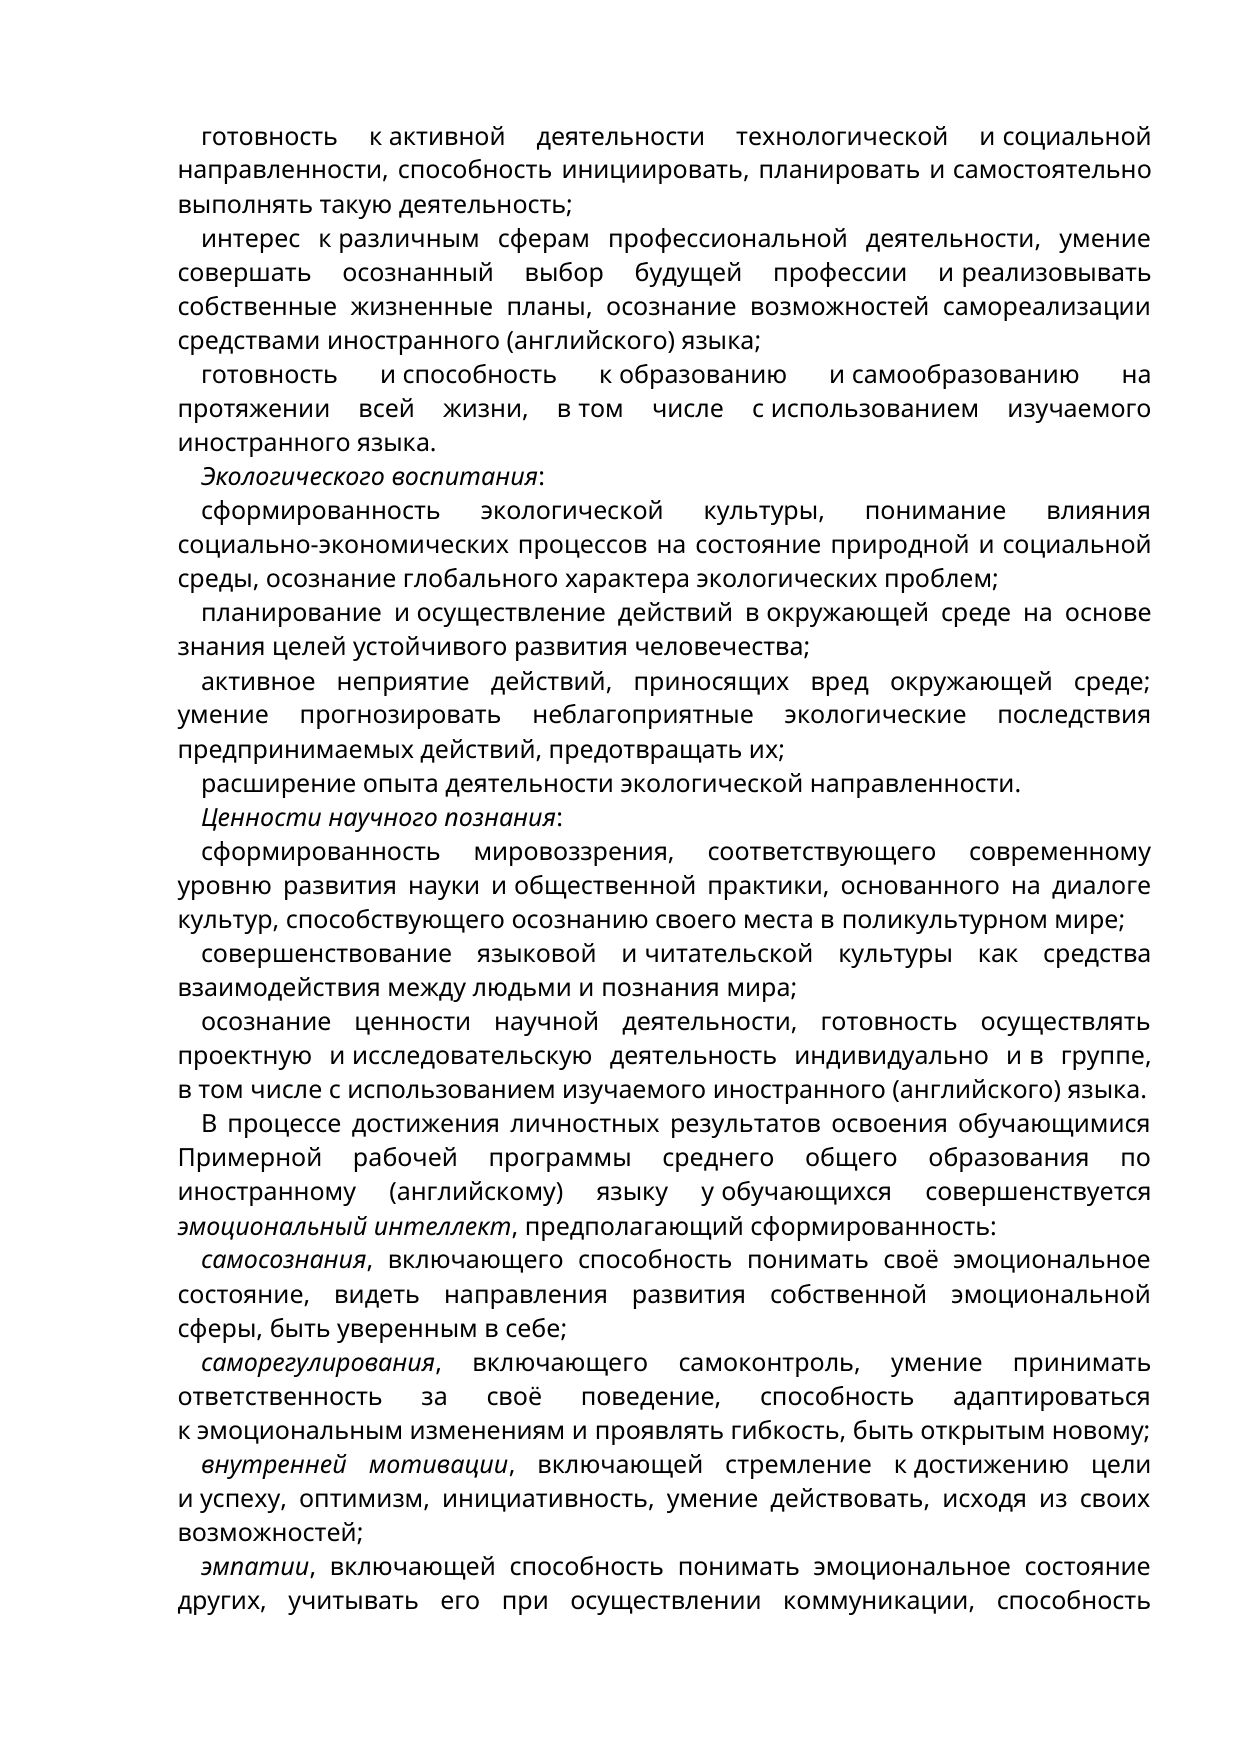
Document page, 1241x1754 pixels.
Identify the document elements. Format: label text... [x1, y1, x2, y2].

text Экологического воспитания: [177, 459, 1152, 493]
text сформированность экологической культуры, понимание влияния социально-экономических процессов на состояние природной и социальной среды, осознание глобального характера экологических проблем; [177, 493, 1152, 595]
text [177, 1549, 1152, 1617]
text осознание ценности научной деятельности, готовность осуществлять проектную и исследовательскую деятельность индивидуально и в группе, в том числе с использованием изучаемого иностранного (английского) языка. [177, 1004, 1152, 1106]
text саморегулирования, включающего самоконтроль, умение принимать ответственность за своё поведение, способность адаптироваться к эмоциональным изменениям и проявлять гибкость, быть открытым новому; [177, 1344, 1152, 1447]
text В процессе достижения личностных результатов освоения обучающимися Примерной рабочей программы среднего общего образования по иностранному (английскому) языку у обучающихся совершенствуется эмоциональный интеллект, предполагающий сформированность: [177, 1106, 1152, 1242]
text сформированность мировоззрения, соответствующего современному уровню развития науки и общественной практики, основанного на диалоге культур, способствующего осознанию своего места в поликультурном мире; [177, 833, 1152, 936]
text Ценности научного познания: [177, 799, 1152, 833]
text готовность к активной деятельности технологической и социальной направленности, способность инициировать, планировать и самостоятельно выполнять такую деятельность; [177, 118, 1152, 220]
text расширение опыта деятельности экологической направленности. [177, 765, 1152, 799]
text совершенствование языковой и читательской культуры как средства взаимодействия между людьми и познания мира; [177, 936, 1152, 1004]
text внутренней мотивации, включающей стремление к достижению цели и успеху, оптимизм, инициативность, умение действовать, исходя из своих возможностей; [177, 1447, 1152, 1549]
text активное неприятие действий, приносящих вред окружающей среде; умение прогнозировать неблагоприятные экологические последствия предпринимаемых действий, предотвращать их; [177, 663, 1152, 765]
text самосознания, включающего способность понимать своё эмоциональное состояние, видеть направления развития собственной эмоциональной сферы, быть уверенным в себе; [177, 1242, 1152, 1344]
text интерес к различным сферам профессиональной деятельности, умение совершать осознанный выбор будущей профессии и реализовывать собственные жизненные планы, осознание возможностей самореализации средствами иностранного (английского) языка; [177, 220, 1152, 357]
text готовность и способность к образованию и самообразованию на протяжении всей жизни, в том числе с использованием изучаемого иностранного языка. [177, 357, 1152, 459]
text планирование и осуществление действий в окружающей среде на основе знания целей устойчивого развития человечества; [177, 595, 1152, 663]
